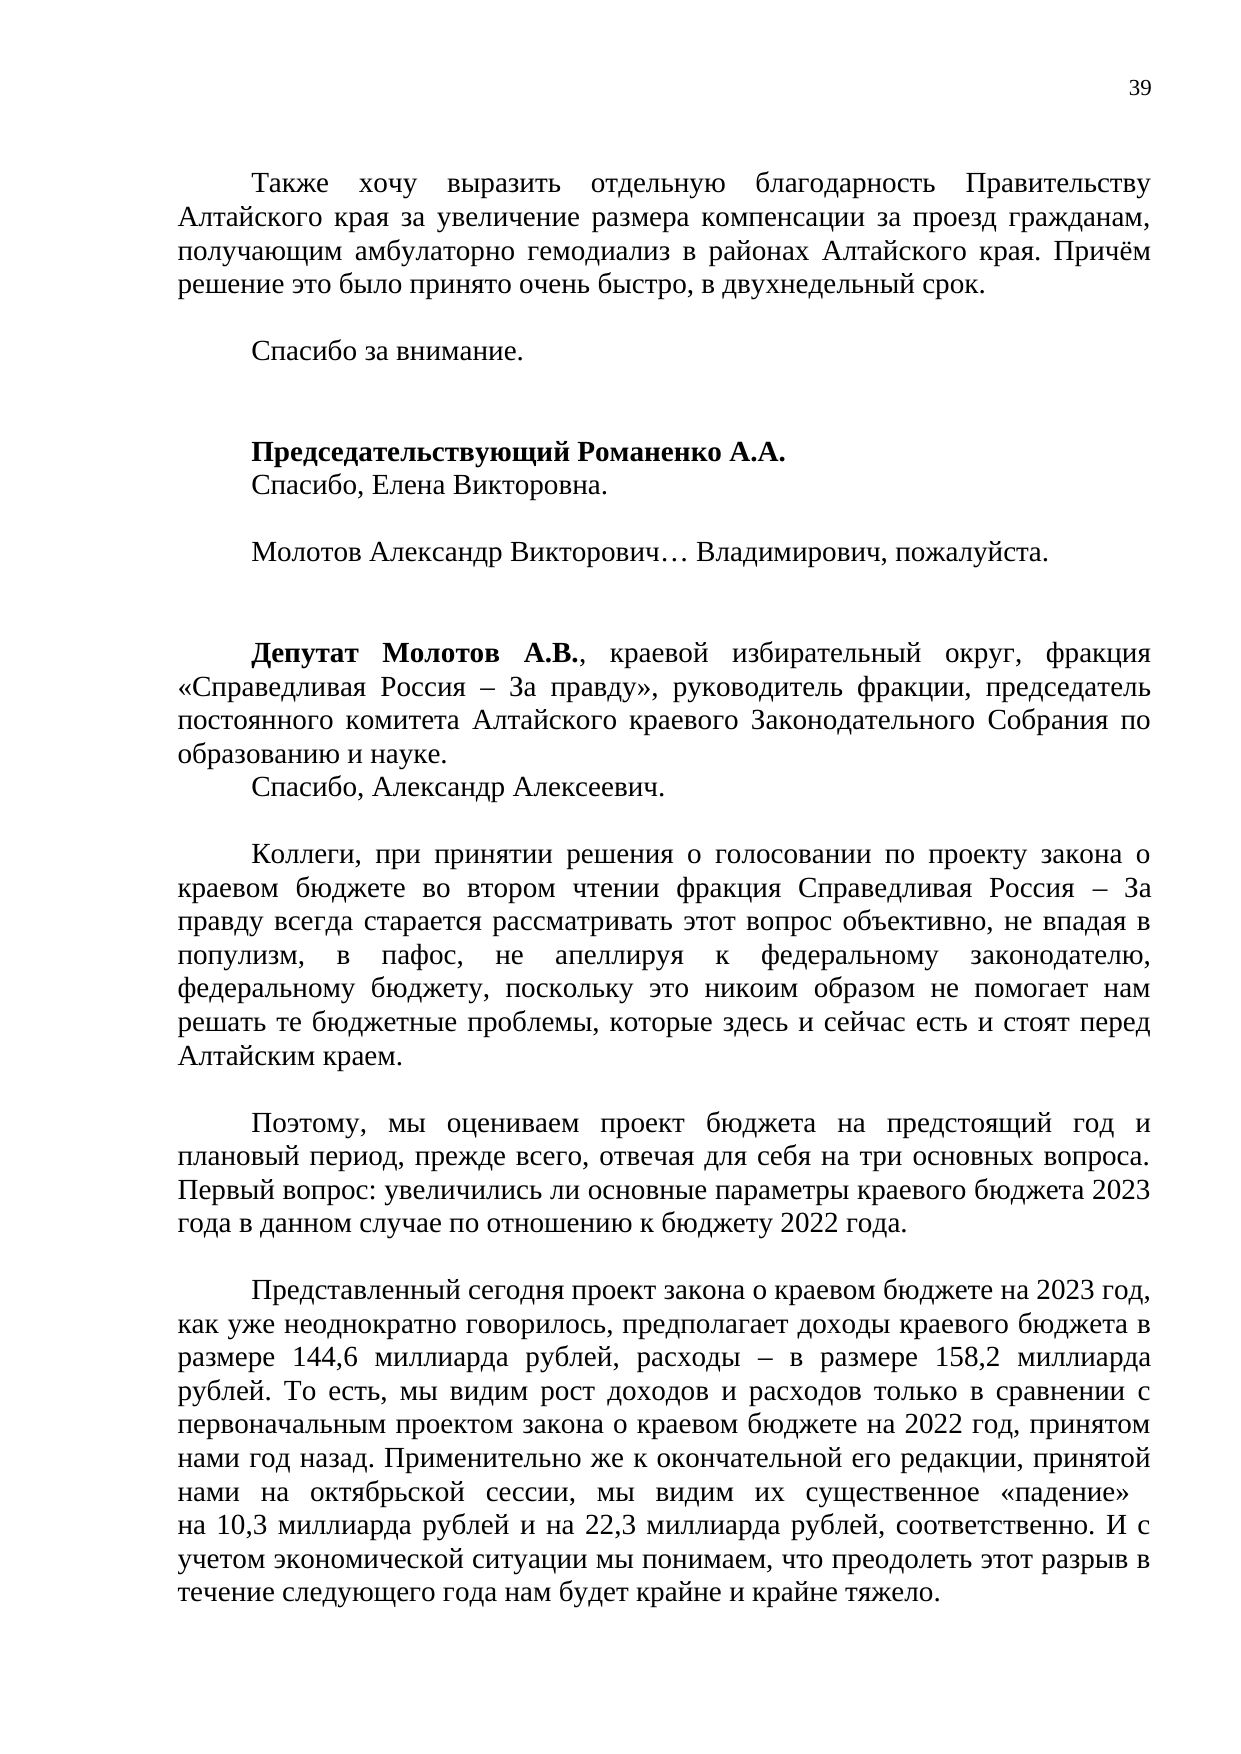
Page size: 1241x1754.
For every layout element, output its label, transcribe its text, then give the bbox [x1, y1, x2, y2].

text Молотов Александр Викторович… Владимирович, пожалуйста. [177, 534, 1152, 568]
text Поэтому, мы оцениваем проект бюджета на предстоящий год и плановый период, прежде всего, отвечая для себя на три основных вопроса. Первый вопрос: увеличились ли основные параметры краевого бюджета 2023 года в данном случае по отношению к бюджету 2022 года. [177, 1105, 1152, 1239]
text Председательствующий Романенко А.А. [177, 434, 1152, 467]
text Спасибо, Александр Алексеевич. [177, 769, 1152, 803]
text Также хочу выразить отдельную благодарность Правительству Алтайского края за увеличение размера компенсации за проезд гражданам, получающим амбулаторно гемодиализ в районах Алтайского края. Причём решение это было принято очень быстро, в двухнедельный срок. [177, 166, 1152, 300]
text Спасибо за внимание. [177, 333, 1152, 367]
text Представленный сегодня проект закона о краевом бюджете на 2023 год, как уже неоднократно говорилось, предполагает доходы краевого бюджета в размере 144,6 миллиарда рублей, расходы – в размере 158,2 миллиарда рублей. То есть, мы видим рост доходов и расходов только в сравнении с первоначальным проектом закона о краевом бюджете на 2022 год, принятом нами год назад. Применительно же к окончательной его редакции, принятой нами на октябрьской сессии, мы видим их существенное «падение» на 10,3 миллиарда рублей и на 22,3 миллиарда рублей, соответственно. И с учетом экономической ситуации мы понимаем, что преодолеть этот разрыв в течение следующего года нам будет крайне и крайне тяжело. [177, 1272, 1152, 1608]
text Коллеги, при принятии решения о голосовании по проекту закона о краевом бюджете во втором чтении фракция Справедливая Россия – За правду всегда старается рассматривать этот вопрос объективно, не впадая в популизм, в пафос, не апеллируя к федеральному законодателю, федеральному бюджету, поскольку это никоим образом не помогает нам решать те бюджетные проблемы, которые здесь и сейчас есть и стоят перед Алтайским краем. [177, 836, 1152, 1071]
text Спасибо, Елена Викторовна. [177, 467, 1152, 501]
text Депутат Молотов А.В., краевой избирательный округ, фракция «Справедливая Россия – За правду», руководитель фракции, председатель постоянного комитета Алтайского краевого Законодательного Собрания по образованию и науке. [177, 635, 1152, 769]
